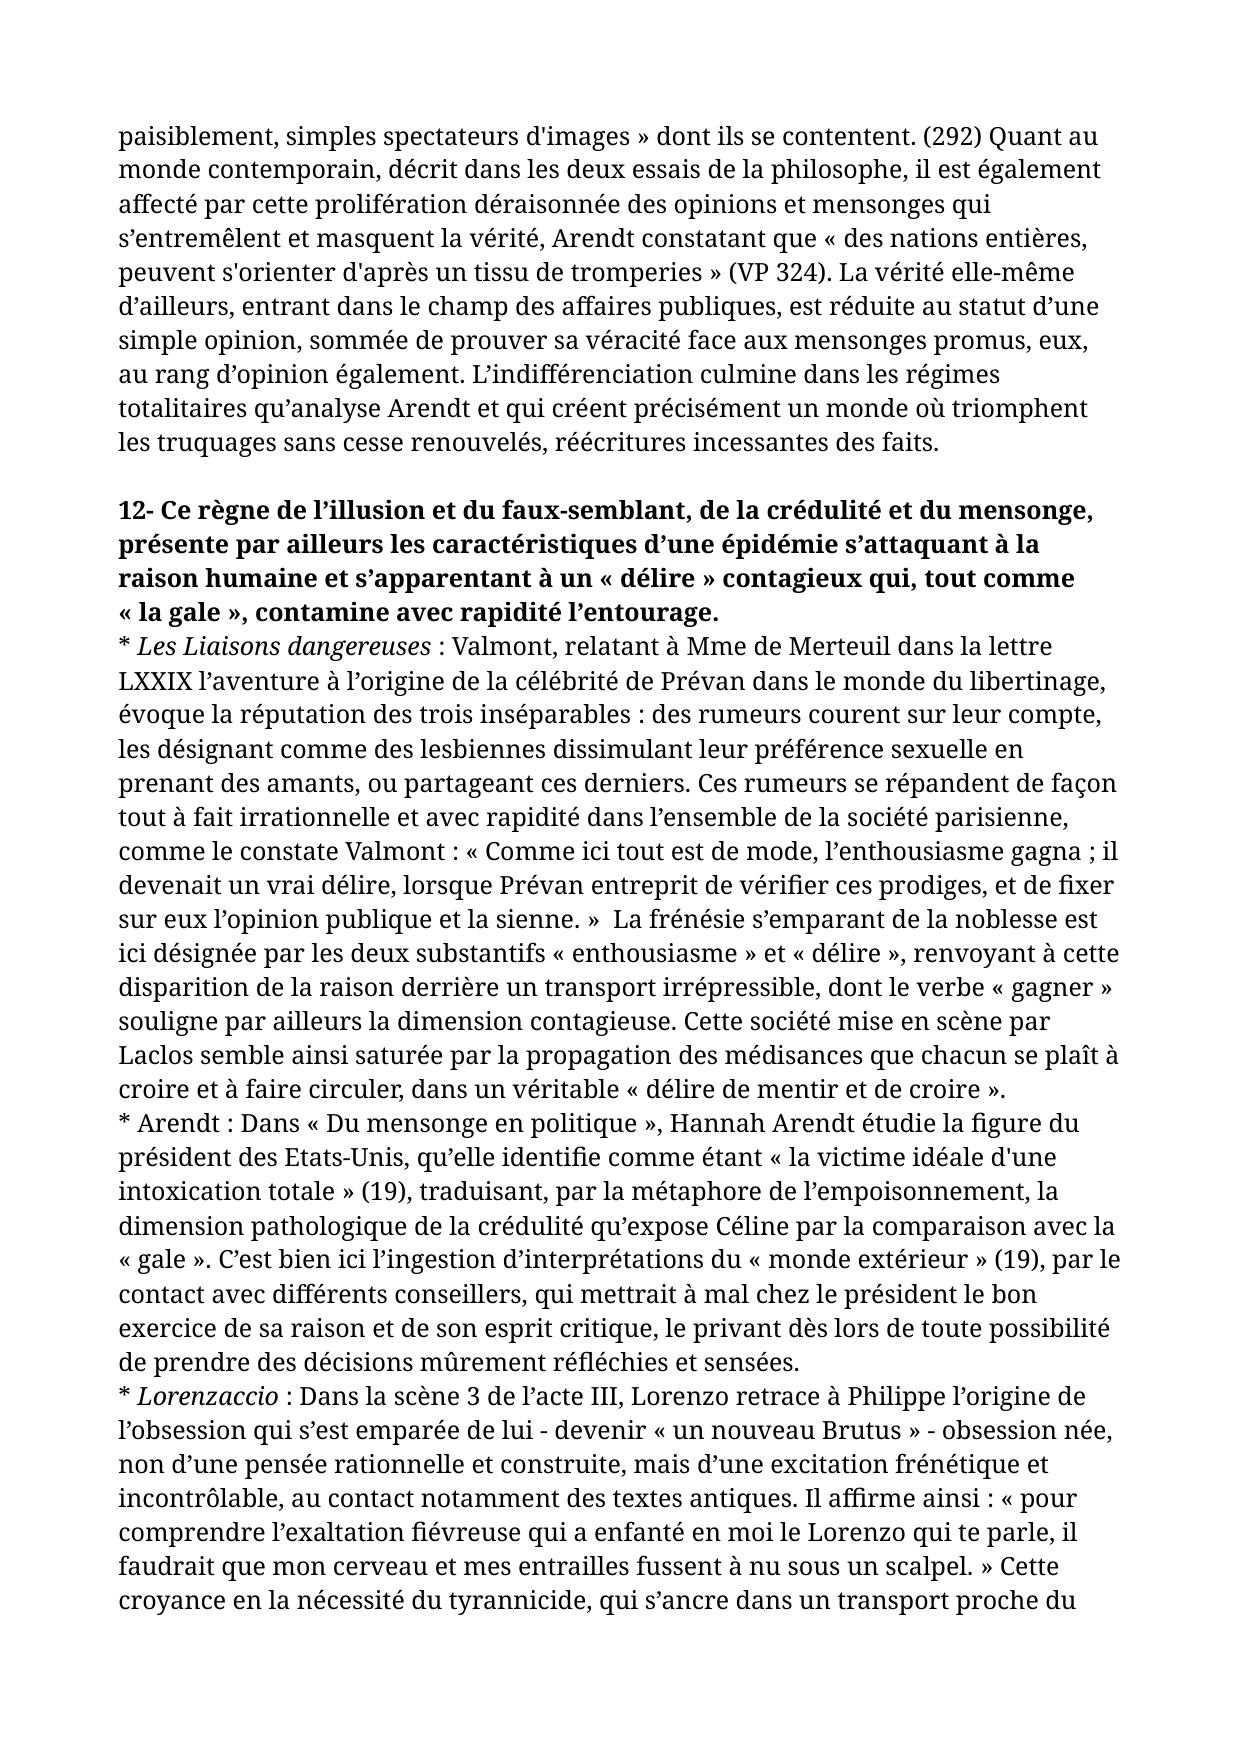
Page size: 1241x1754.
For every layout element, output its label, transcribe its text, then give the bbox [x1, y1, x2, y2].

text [118, 1378, 1122, 1617]
text 12- Ce règne de l’illusion et du faux-semblant, de la crédulité et du mensonge, présente par ailleurs les caractéristiques d’une épidémie s’attaquant à la raison humaine et s’apparentant à un « délire » contagieux qui, tout comme « la gale », contamine avec rapidité l’entourage. [118, 493, 1122, 629]
text * Arendt : Dans « Du mensonge en politique », Hannah Arendt étudie la figure du président des Etats-Unis, qu’elle identifie comme étant « la victime idéale d'une intoxication totale » (19), traduisant, par la métaphore de l’empoisonnement, la dimension pathologique de la crédulité qu’expose Céline par la comparaison avec la « gale ». C’est bien ici l’ingestion d’interprétations du « monde extérieur » (19), par le contact avec différents conseillers, qui mettrait à mal chez le président le bon exercice de sa raison et de son esprit critique, le privant dès lors de toute possibilité de prendre des décisions mûrement réfléchies et sensées. [118, 1106, 1122, 1378]
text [118, 118, 1122, 459]
text * Les Liaisons dangereuses : Valmont, relatant à Mme de Merteuil dans la lettre LXXIX l’aventure à l’origine de la célébrité de Prévan dans le monde du libertinage, évoque la réputation des trois inséparables : des rumeurs courent sur leur compte, les désignant comme des lesbiennes dissimulant leur préférence sexuelle en prenant des amants, ou partageant ces derniers. Ces rumeurs se répandent de façon tout à fait irrationnelle et avec rapidité dans l’ensemble de la société parisienne, comme le constate Valmont : « Comme ici tout est de mode, l’enthousiasme gagna ; il devenait un vrai délire, lorsque Prévan entreprit de vérifier ces prodiges, et de fixer sur eux l’opinion publique et la sienne. » La frénésie s’emparant de la noblesse est ici désignée par les deux substantifs « enthousiasme » et « délire », renvoyant à cette disparition de la raison derrière un transport irrépressible, dont le verbe « gagner » souligne par ailleurs la dimension contagieuse. Cette société mise en scène par Laclos semble ainsi saturée par la propagation des médisances que chacun se plaît à croire et à faire circuler, dans un véritable « délire de mentir et de croire ». [118, 629, 1122, 1106]
